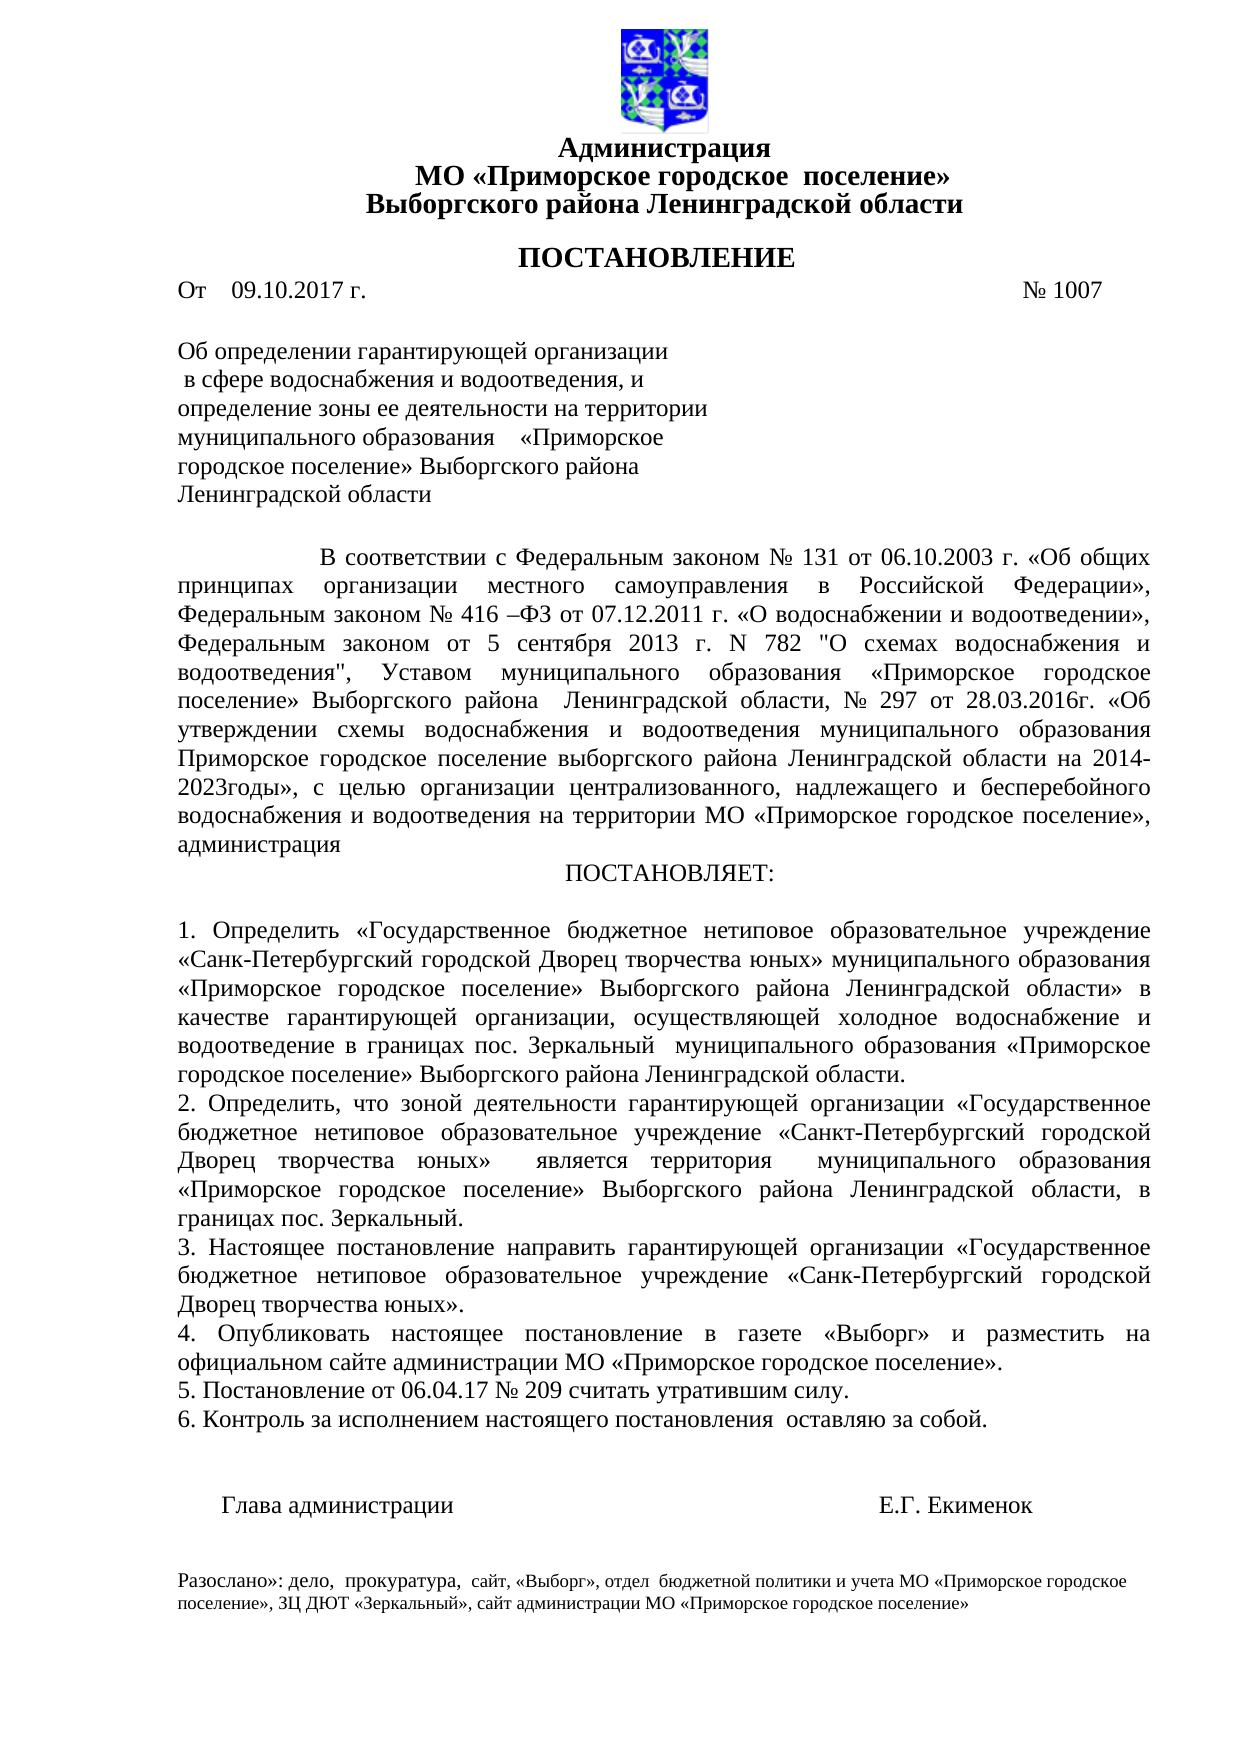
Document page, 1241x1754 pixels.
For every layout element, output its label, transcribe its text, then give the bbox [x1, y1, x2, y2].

text 4. Опубликовать настоящее постановление в газете «Выборг» и разместить на официальном сайте администрации МО «Приморское городское поселение». [177, 1318, 1152, 1376]
text ПОСТАНОВЛЕНИЕ [177, 246, 983, 273]
text Об определении гарантирующей организации [177, 336, 1152, 364]
text городское поселение» Выборгского района [177, 451, 1152, 479]
text От 09.10.2017 г. № 1007 [177, 273, 1152, 304]
text 3. Настоящее постановление направить гарантирующей организации «Государственное бюджетное нетиповое образовательное учреждение «Санк-Петербургский городской Дворец творчества юных». [177, 1232, 1152, 1318]
text определение зоны ее деятельности на территории [177, 393, 1152, 422]
picture [621, 29, 710, 135]
text Глава администрации Е.Г. Екименок [177, 1491, 1152, 1519]
text МО «Приморское городское поселение» Выборгского района Ленинградской области [177, 163, 1152, 219]
text Администрация [177, 134, 1152, 163]
text 1. Определить «Государственное бюджетное нетиповое образовательное учреждение «Санк-Петербургский городской Дворец творчества юных» муниципального образования «Приморское городское поселение» Выборгского района Ленинградской области» в качестве гарантирующей организации, осуществляющей холодное водоснабжение и водоотведение в границах пос. Зеркальный муниципального образования «Приморское городское поселение» Выборгского района Ленинградской области. [177, 916, 1152, 1088]
title Разослано»: дело, прокуратура, сайт, «Выборг», отдел бюджетной политики и учета МО «Приморское городское поселение», ЗЦ ДЮТ «Зеркальный», сайт администрации МО «Приморское городское поселение» [177, 1567, 1152, 1613]
text В соответствии с Федеральным законом № 131 от 06.10.2003 г. «Об общих принципах организации местного самоуправления в Российской Федерации», Федеральным законом № 416 –ФЗ от 07.12.2011 г. «О водоснабжении и водоотведении», Федеральным законом от 5 сентября 2013 г. N 782 "О схемах водоснабжения и водоотведения", Уставом муниципального образования «Приморское городское поселение» Выборгского района Ленинградской области, № 297 от 28.03.2016г. «Об утверждении схемы водоснабжения и водоотведения муниципального образования Приморское городское поселение выборгского района Ленинградской области на 2014-2023годы», с целью организации централизованного, надлежащего и бесперебойного водоснабжения и водоотведения на территории МО «Приморское городское поселение», администрация [177, 542, 1152, 858]
text в сфере водоснабжения и водоотведения, и [177, 364, 1152, 393]
text Ленинградской области [177, 479, 1152, 508]
text ПОСТАНОВЛЯЕТ: [177, 858, 1152, 887]
text 6. Контроль за исполнением настоящего постановления оставляю за собой. [177, 1404, 1152, 1433]
text 5. Постановление от 06.04.17 № 209 считать утратившим силу. [177, 1376, 1152, 1404]
text муниципального образования «Приморское [177, 422, 1152, 451]
text 2. Определить, что зоной деятельности гарантирующей организации «Государственное бюджетное нетиповое образовательное учреждение «Санкт-Петербургский городской Дворец творчества юных» является территория муниципального образования «Приморское городское поселение» Выборгского района Ленинградской области, в границах пос. Зеркальный. [177, 1088, 1152, 1232]
